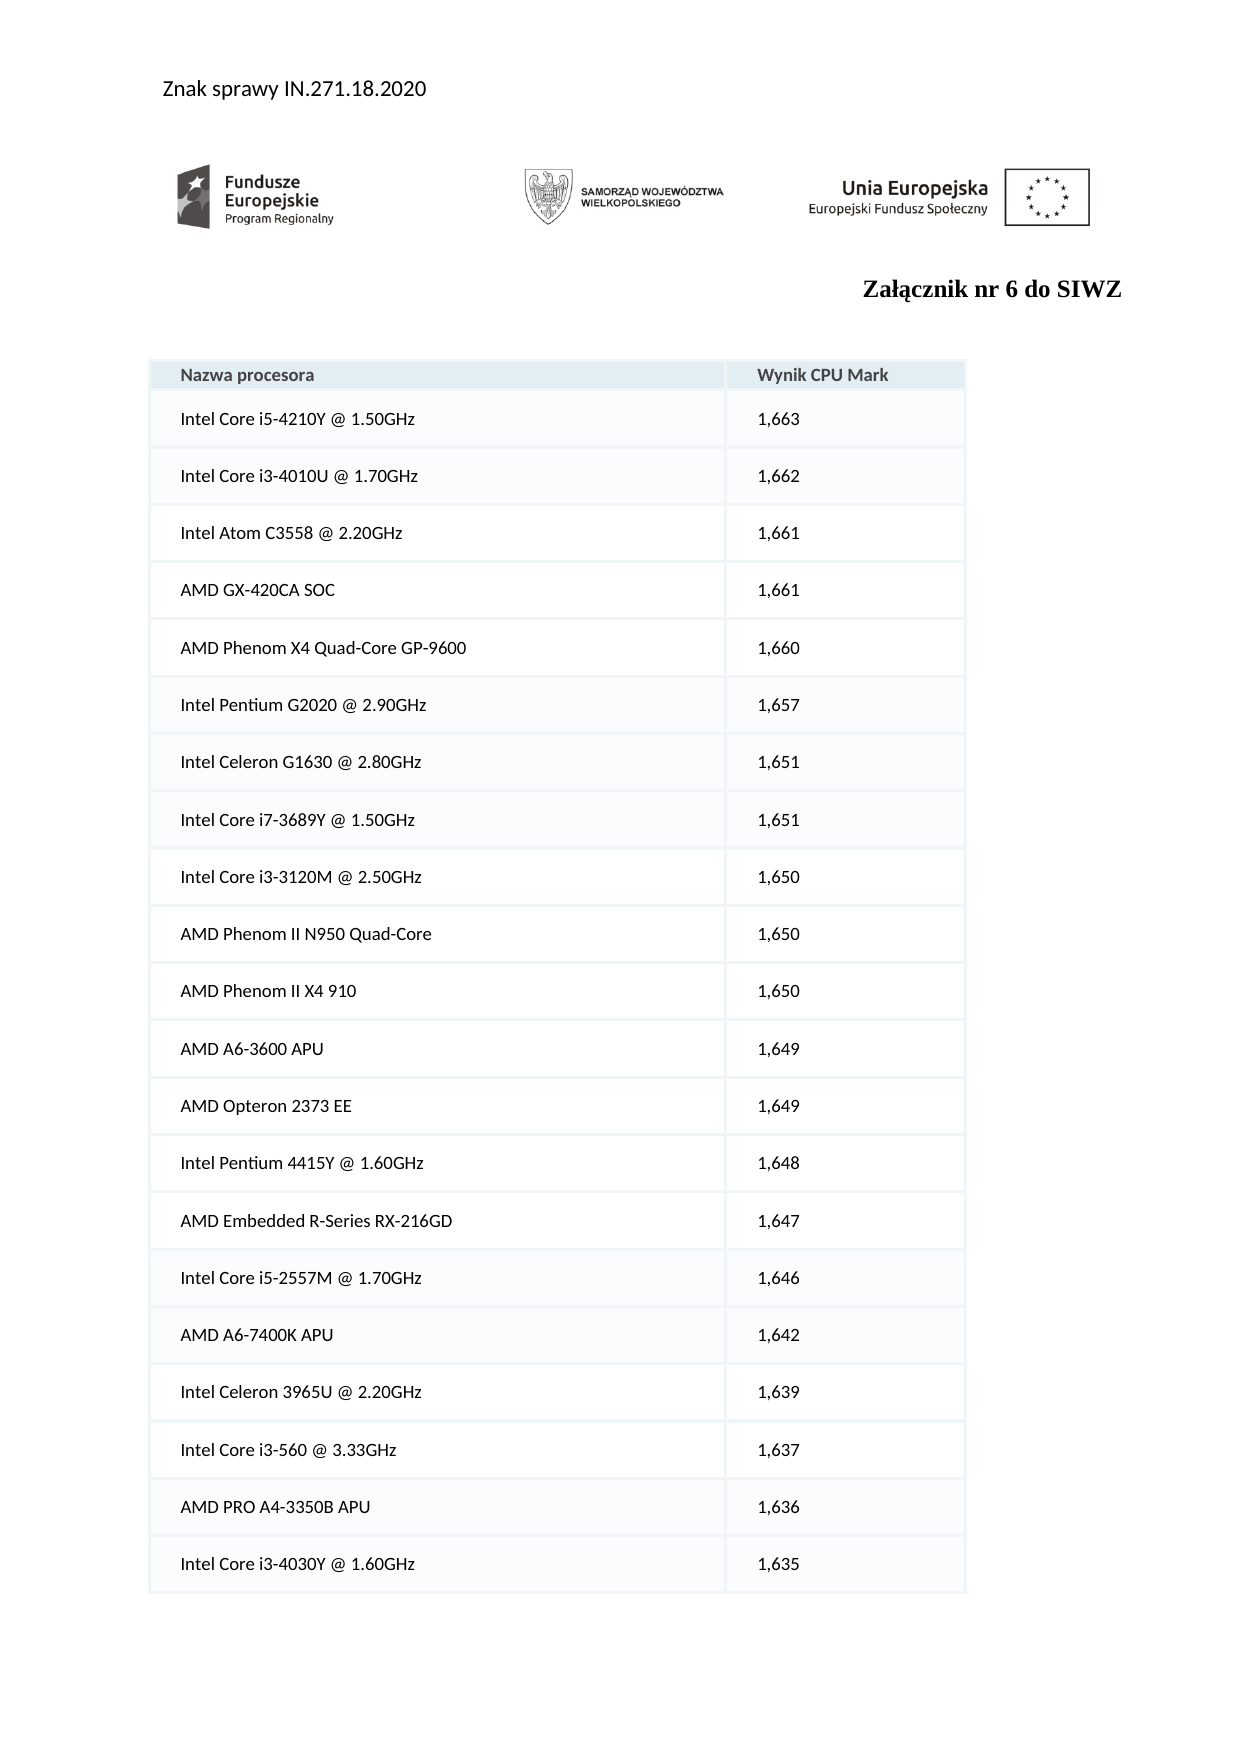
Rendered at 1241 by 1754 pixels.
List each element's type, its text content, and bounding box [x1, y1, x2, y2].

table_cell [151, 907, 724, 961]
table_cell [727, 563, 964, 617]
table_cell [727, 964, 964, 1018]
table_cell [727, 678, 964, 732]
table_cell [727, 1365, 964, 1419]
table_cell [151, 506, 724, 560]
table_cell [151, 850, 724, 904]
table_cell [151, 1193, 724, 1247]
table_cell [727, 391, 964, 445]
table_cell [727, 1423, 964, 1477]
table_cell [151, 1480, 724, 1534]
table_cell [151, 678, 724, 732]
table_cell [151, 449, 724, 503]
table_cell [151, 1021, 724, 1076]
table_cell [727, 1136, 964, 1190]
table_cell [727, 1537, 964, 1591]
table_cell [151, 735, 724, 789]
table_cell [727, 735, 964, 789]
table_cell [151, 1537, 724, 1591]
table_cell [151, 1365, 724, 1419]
table_header Wynik CPU Mark [727, 362, 964, 388]
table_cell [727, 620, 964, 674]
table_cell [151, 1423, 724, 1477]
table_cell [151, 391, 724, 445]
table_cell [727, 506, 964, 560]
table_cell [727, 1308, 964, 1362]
picture [162, 150, 1108, 244]
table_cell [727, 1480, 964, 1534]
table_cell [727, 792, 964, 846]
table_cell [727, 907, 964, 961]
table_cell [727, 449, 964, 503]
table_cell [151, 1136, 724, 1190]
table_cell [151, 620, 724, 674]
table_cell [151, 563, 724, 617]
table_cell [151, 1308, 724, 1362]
table_header Nazwa procesora [151, 362, 724, 388]
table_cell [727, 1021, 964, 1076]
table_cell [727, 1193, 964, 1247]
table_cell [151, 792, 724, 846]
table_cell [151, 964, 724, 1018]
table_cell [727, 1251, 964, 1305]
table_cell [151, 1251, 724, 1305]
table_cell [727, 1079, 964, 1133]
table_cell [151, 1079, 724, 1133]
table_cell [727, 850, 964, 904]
